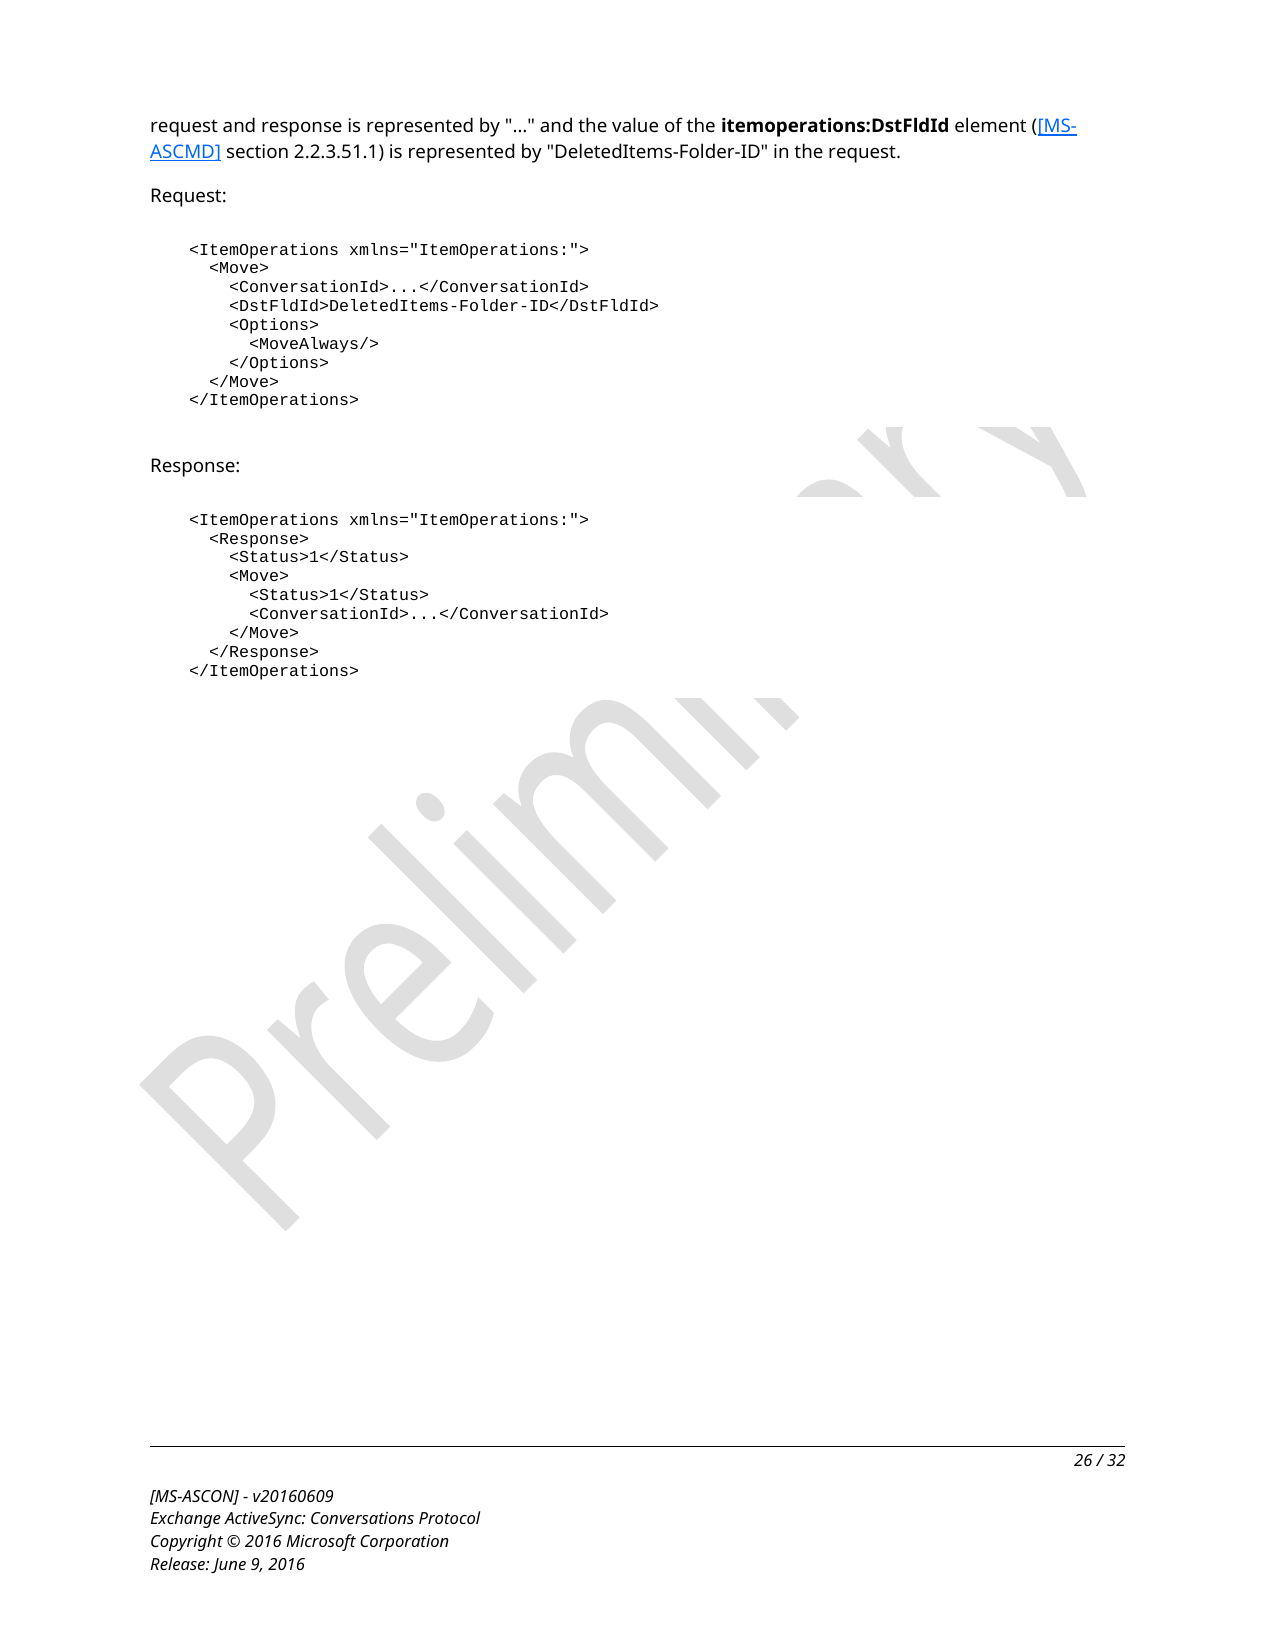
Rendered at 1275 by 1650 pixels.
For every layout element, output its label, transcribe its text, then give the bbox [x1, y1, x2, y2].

text </Options> [175, 340, 1137, 358]
text <Response> [175, 516, 1137, 534]
text <ConversationId>...</ConversationId> [175, 264, 1137, 283]
text Response: [150, 452, 1125, 478]
text <Options> [175, 302, 1137, 321]
text </ItemOperations> [175, 377, 1137, 421]
text </Move> [175, 610, 1137, 629]
text <DstFldId>DeletedItems-Folder-ID</DstFldId> [175, 283, 1137, 302]
text </ItemOperations> [175, 648, 1137, 691]
text <MoveAlways/> [175, 321, 1137, 340]
text <Status>1</Status> [175, 572, 1137, 591]
text <Move> [175, 553, 1137, 572]
text <ConversationId>...</ConversationId> [175, 591, 1137, 610]
text <Status>1</Status> [175, 534, 1137, 553]
text </Response> [175, 629, 1137, 648]
text Request: [150, 182, 1125, 208]
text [150, 112, 1125, 163]
text <Move> [175, 245, 1137, 264]
text </Move> [175, 358, 1137, 377]
text <ItemOperations xmlns="ItemOperations:"> [175, 503, 1137, 516]
